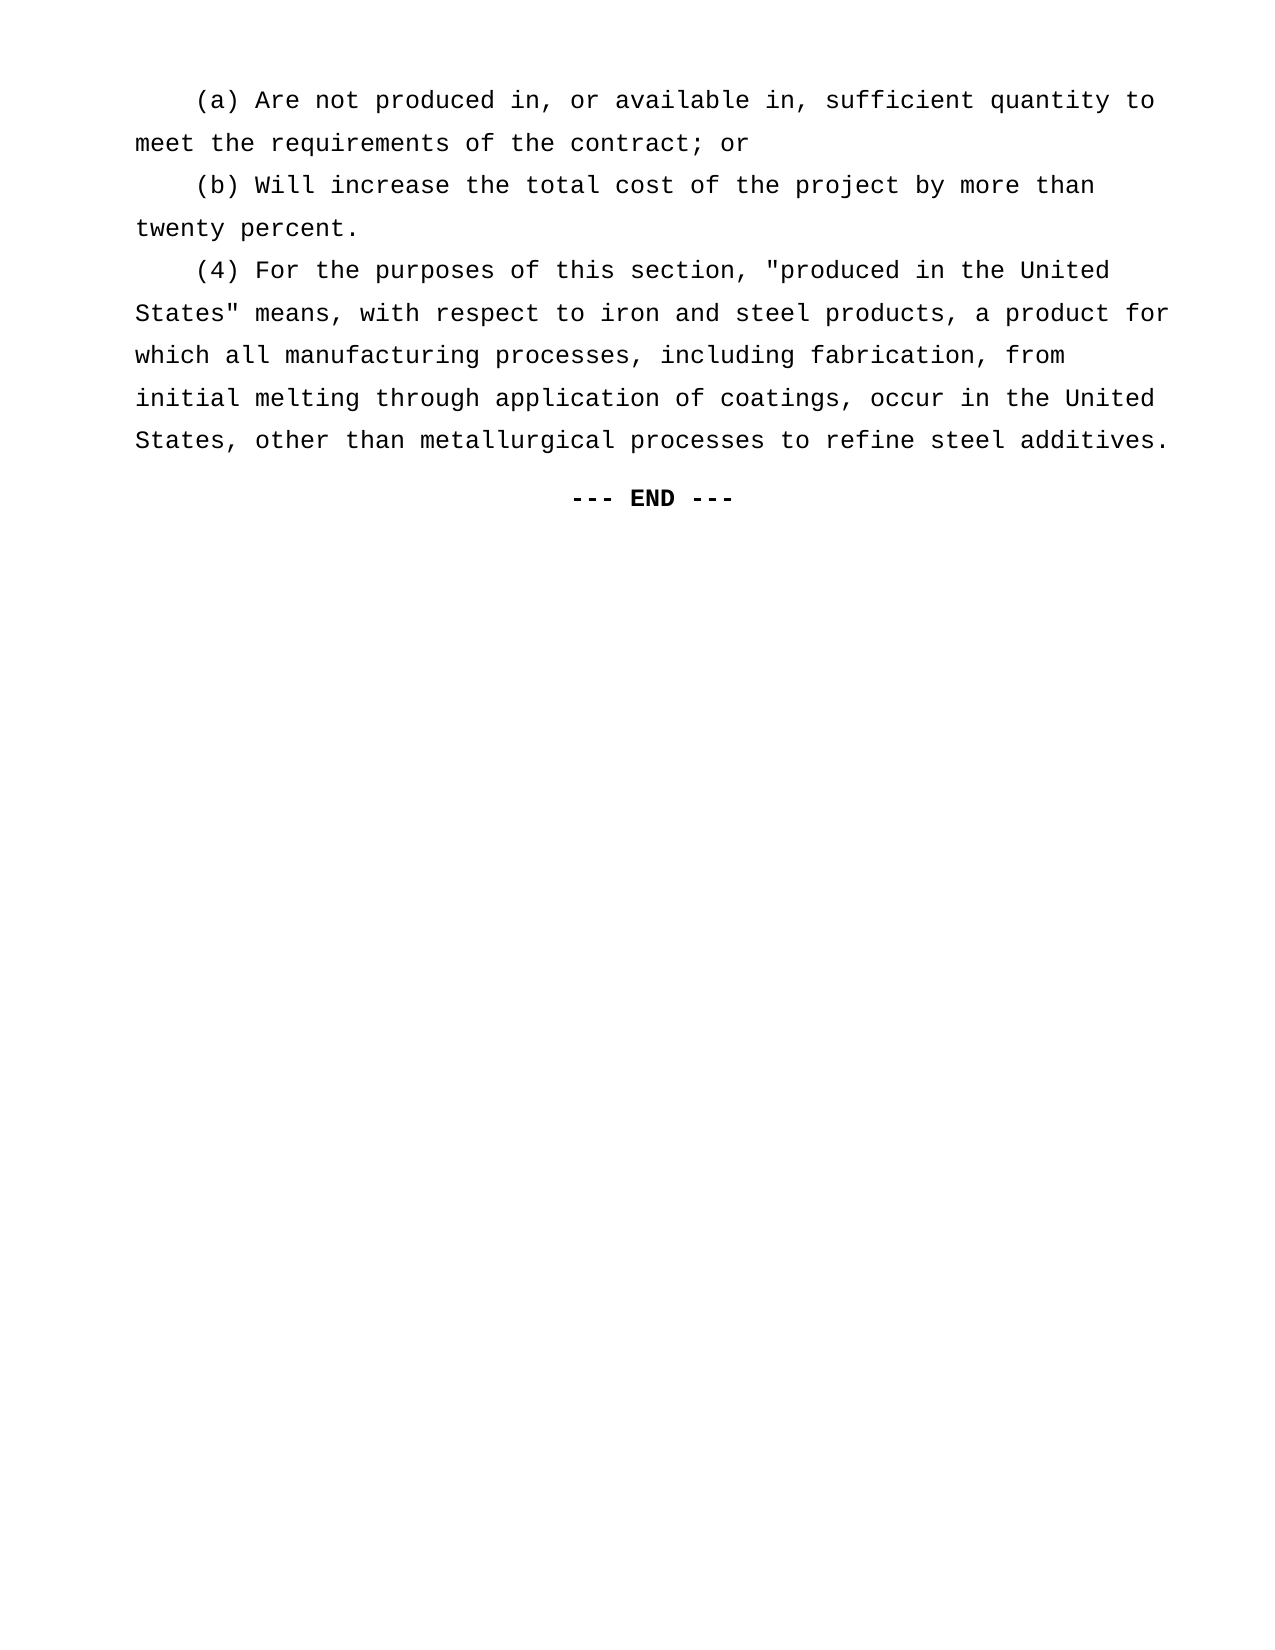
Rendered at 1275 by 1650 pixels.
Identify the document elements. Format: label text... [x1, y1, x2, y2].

text --- END --- [135, 486, 1170, 514]
text (a) Are not produced in, or available in, sufficient quantity to meet the requirements of the contract; or [135, 75, 1170, 160]
text (b) Will increase the total cost of the project by more than twenty percent. [135, 160, 1170, 245]
text (4) For the purposes of this section, "produced in the United States" means, with respect to iron and steel products, a product for which all manufacturing processes, including fabrication, from initial melting through application of coatings, occur in the United States, other than metallurgical processes to refine steel additives. [135, 245, 1170, 457]
